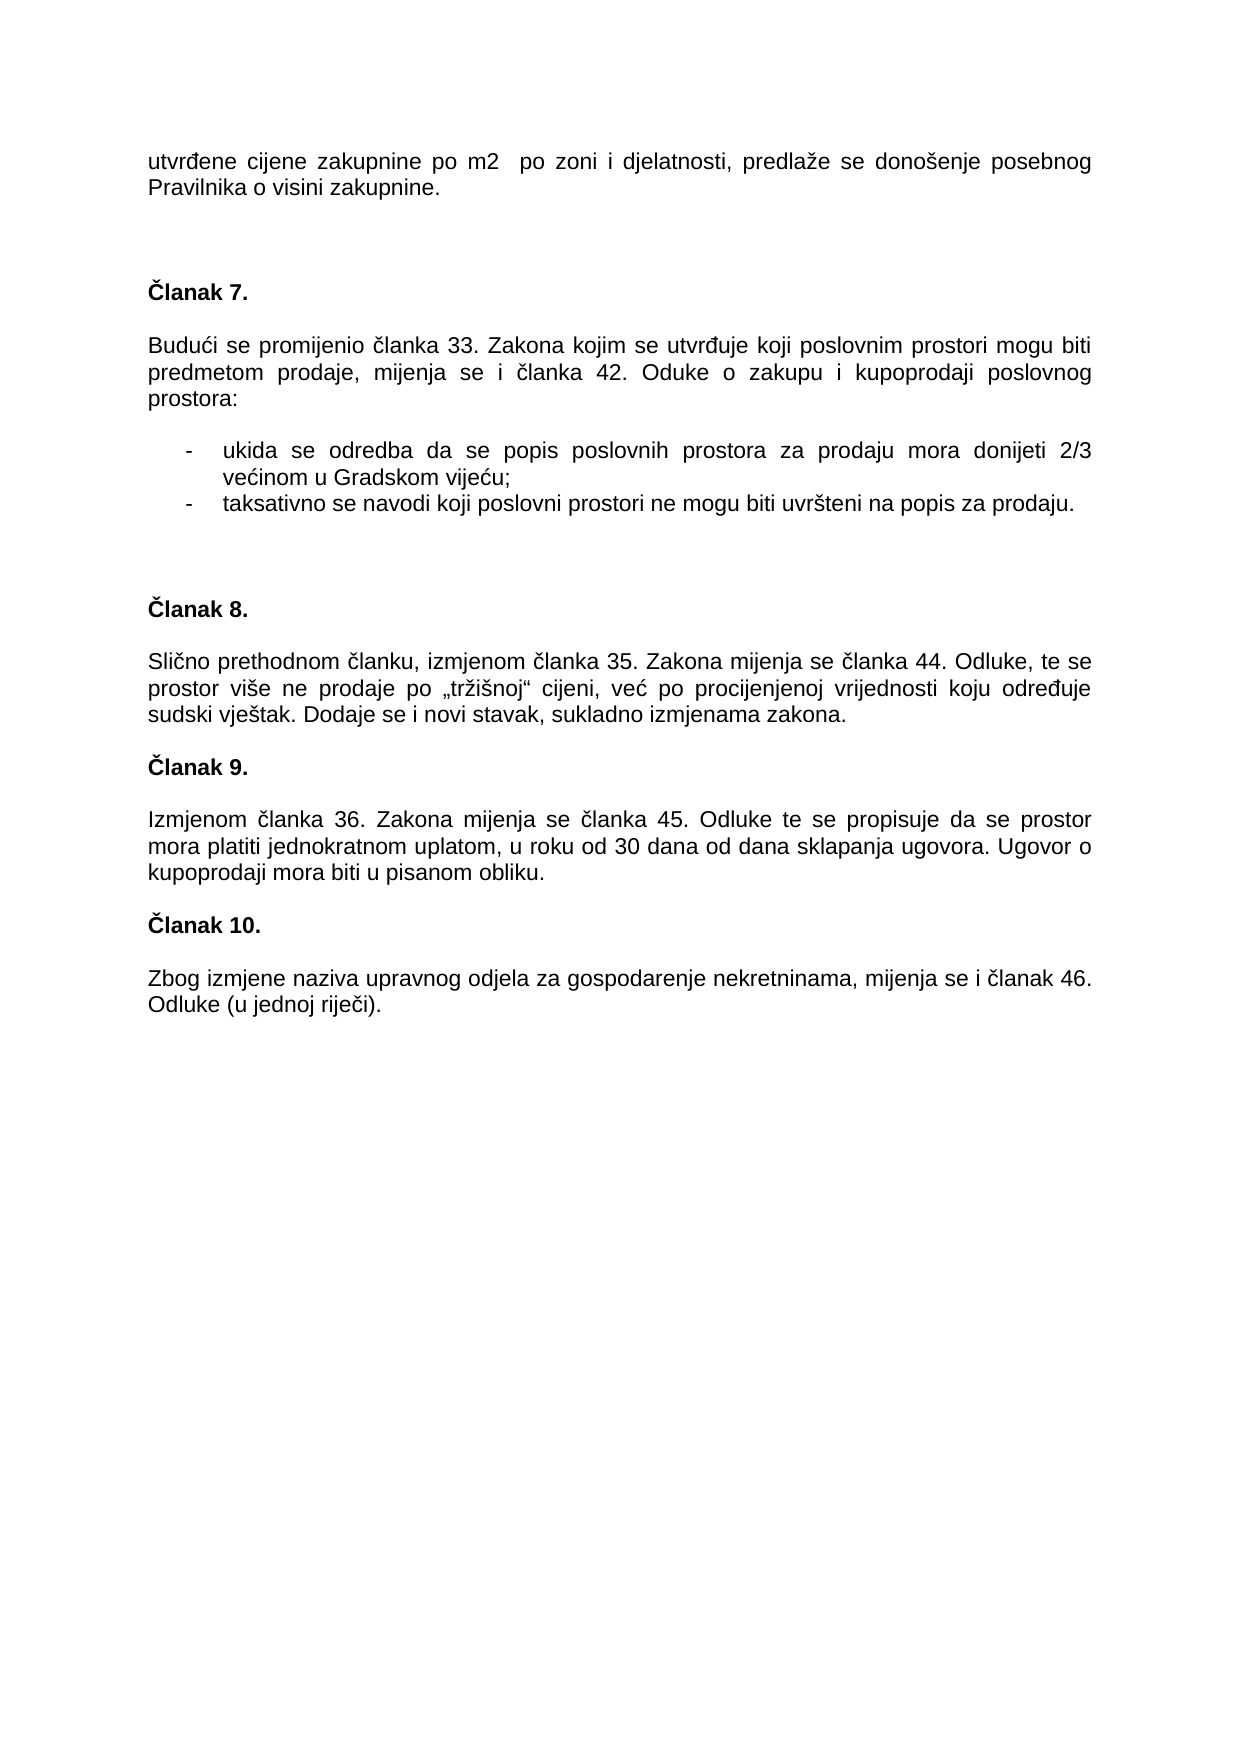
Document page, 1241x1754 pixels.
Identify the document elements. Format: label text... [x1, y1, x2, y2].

text Članak 9. [148, 754, 1093, 780]
text Članak 10. [148, 912, 1093, 938]
list taksativno se navodi koji poslovni prostori ne mogu biti uvršteni na popis za prodaju. [185, 490, 1093, 517]
text Budući se promijenio članka 33. Zakona kojim se utvrđuje koji poslovnim prostori mogu biti predmetom prodaje, mijenja se i članka 42. Oduke o zakupu i kupoprodaji poslovnog prostora: [148, 332, 1093, 411]
text Slično prethodnom članku, izmjenom članka 35. Zakona mijenja se članka 44. Odluke, te se prostor više ne prodaje po „tržišnoj“ cijeni, već po procijenjenoj vrijednosti koju određuje sudski vještak. Dodaje se i novi stavak, sukladno izmjenama zakona. [148, 648, 1093, 727]
text Zbog izmjene naziva upravnog odjela za gospodarenje nekretninama, mijenja se i članak 46. Odluke (u jednoj riječi). [148, 964, 1093, 1017]
text Članak 8. [148, 596, 1093, 622]
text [148, 148, 1093, 200]
text Članak 7. [148, 279, 1093, 306]
list ukida se odredba da se popis poslovnih prostora za prodaju mora donijeti 2/3 većinom u Gradskom vijeću; [185, 437, 1093, 490]
text Izmjenom članka 36. Zakona mijenja se članka 45. Odluke te se propisuje da se prostor mora platiti jednokratnom uplatom, u roku od 30 dana od dana sklapanja ugovora. Ugovor o kupoprodaji mora biti u pisanom obliku. [148, 806, 1093, 886]
